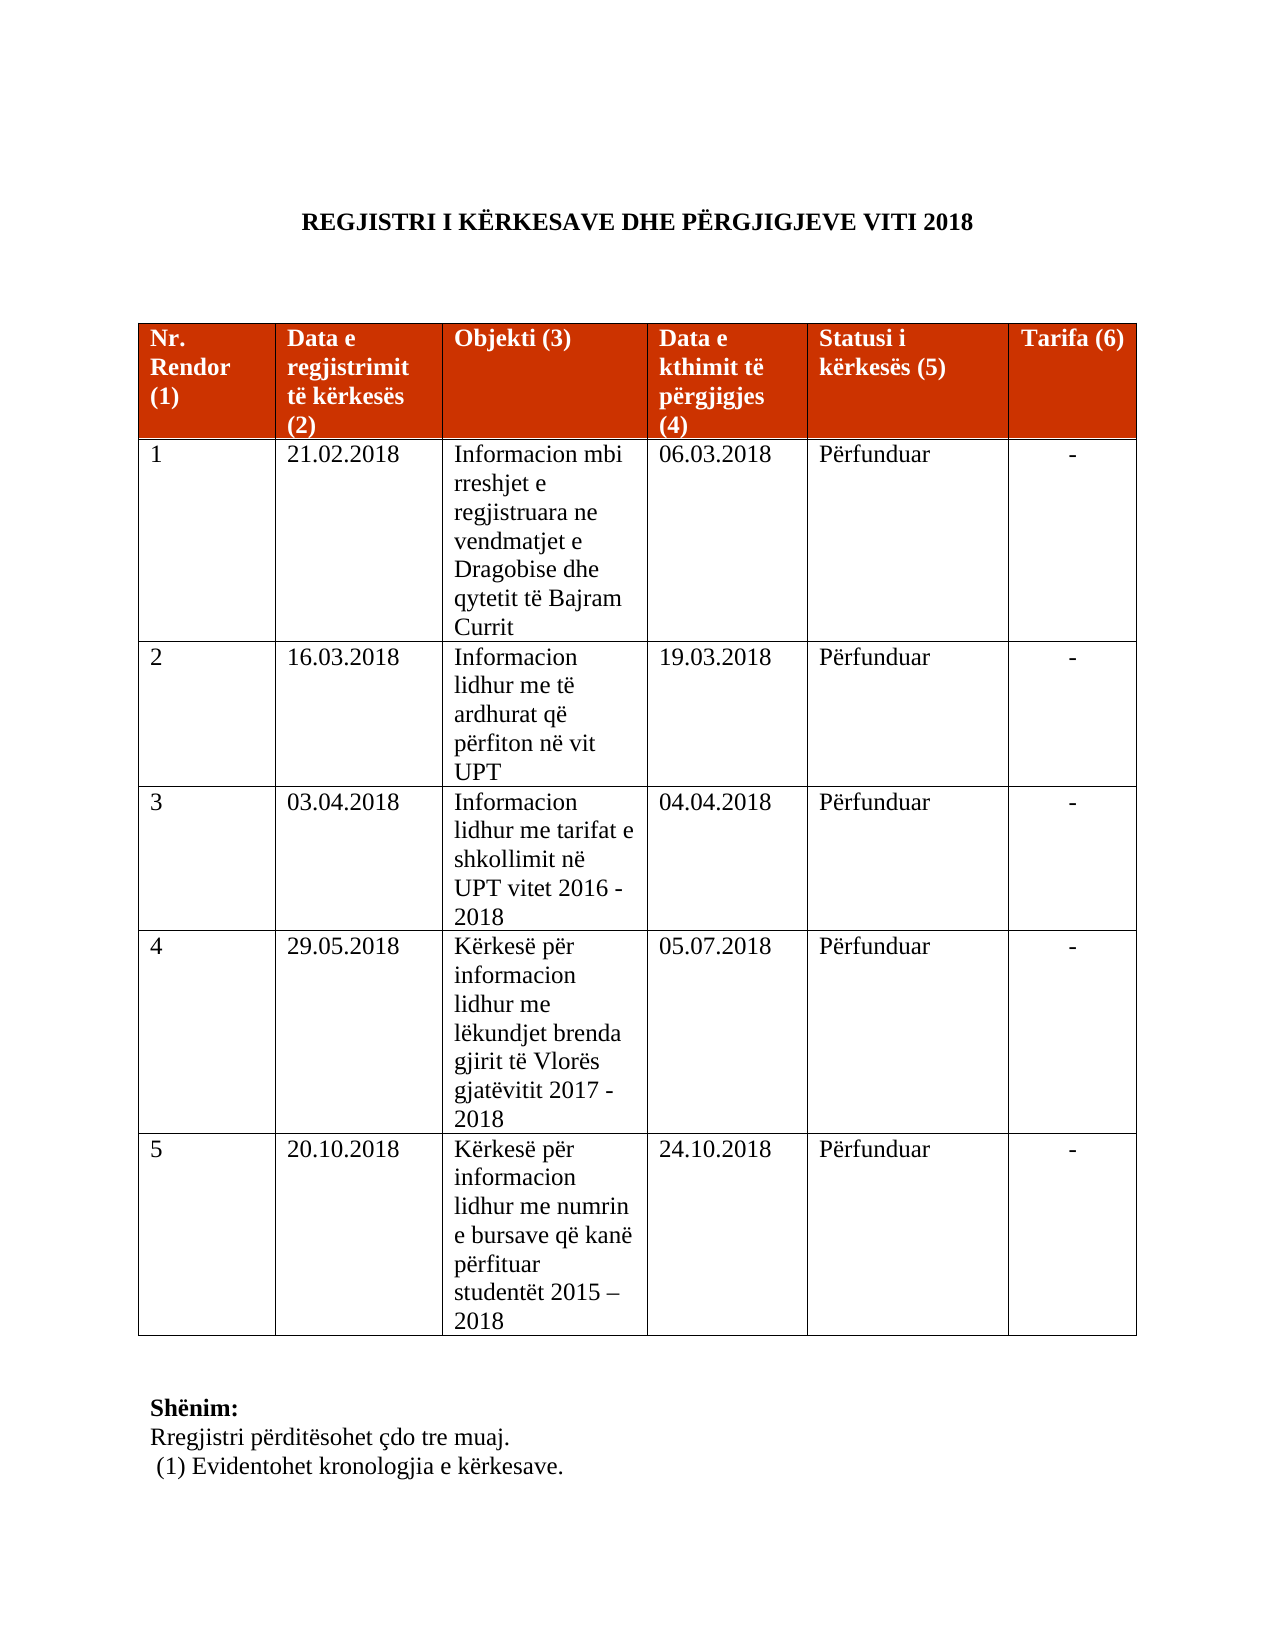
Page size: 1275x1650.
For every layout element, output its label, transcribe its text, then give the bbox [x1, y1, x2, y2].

table_header Data e regjistrimit të kërkesës (2) [276, 324, 442, 438]
table_header Data e kthimit të përgjigjes (4) [648, 324, 807, 438]
table_cell 05.07.2018 [648, 931, 807, 1133]
table_cell Informacion mbi rreshjet e regjistruara ne vendmatjet e Dragobise dhe qytetit të Bajram Currit [443, 440, 647, 641]
table_cell 06.03.2018 [648, 440, 807, 641]
table_cell 3 [139, 787, 275, 930]
text REGJISTRI I KËRKESAVE DHE PËRGJIGJEVE VITI 2018 [150, 207, 1125, 236]
table_cell 29.05.2018 [276, 931, 442, 1133]
table_cell 4 [139, 931, 275, 1133]
table_header Objekti (3) [443, 324, 647, 438]
table_cell 24.10.2018 [648, 1134, 807, 1335]
table_cell Kërkesë për informacion lidhur me numrin e bursave që kanë përfituar studentët 2015 – 2018 [443, 1134, 647, 1335]
text Rregjistri përditësohet çdo tre muaj. [150, 1422, 1125, 1451]
table_cell Informacion lidhur me tarifat e shkollimit në UPT vitet 2016 - 2018 [443, 787, 647, 930]
table_cell Informacion lidhur me të ardhurat që përfiton në vit UPT [443, 642, 647, 786]
table_cell 2 [139, 642, 275, 786]
table_cell 19.03.2018 [648, 642, 807, 786]
table_cell 20.10.2018 [276, 1134, 442, 1335]
table_cell - [1009, 440, 1136, 641]
table_cell - [1009, 642, 1136, 786]
table_cell 5 [139, 1134, 275, 1335]
table_cell Përfunduar [808, 440, 1008, 641]
text (1) Evidentohet kronologjia e kërkesave. [150, 1451, 1125, 1480]
table_header Tarifa (6) [1009, 324, 1136, 438]
table_cell Kërkesë për informacion lidhur me lëkundjet brenda gjirit të Vlorës gjatëvitit 2017 - 2018 [443, 931, 647, 1133]
table_cell 03.04.2018 [276, 787, 442, 930]
table_cell Përfunduar [808, 931, 1008, 1133]
table_header Statusi i kërkesës (5) [808, 324, 1008, 438]
table_cell 1 [139, 440, 275, 641]
table_cell - [1009, 931, 1136, 1133]
text Shënim: [150, 1393, 1125, 1422]
table_cell 21.02.2018 [276, 440, 442, 641]
table_cell Përfunduar [808, 642, 1008, 786]
table_cell - [1009, 787, 1136, 930]
table_header Nr. Rendor (1) [139, 324, 275, 438]
table_cell Përfunduar [808, 787, 1008, 930]
table_cell - [1009, 1134, 1136, 1335]
table_cell Përfunduar [808, 1134, 1008, 1335]
table_cell 04.04.2018 [648, 787, 807, 930]
table_cell 16.03.2018 [276, 642, 442, 786]
